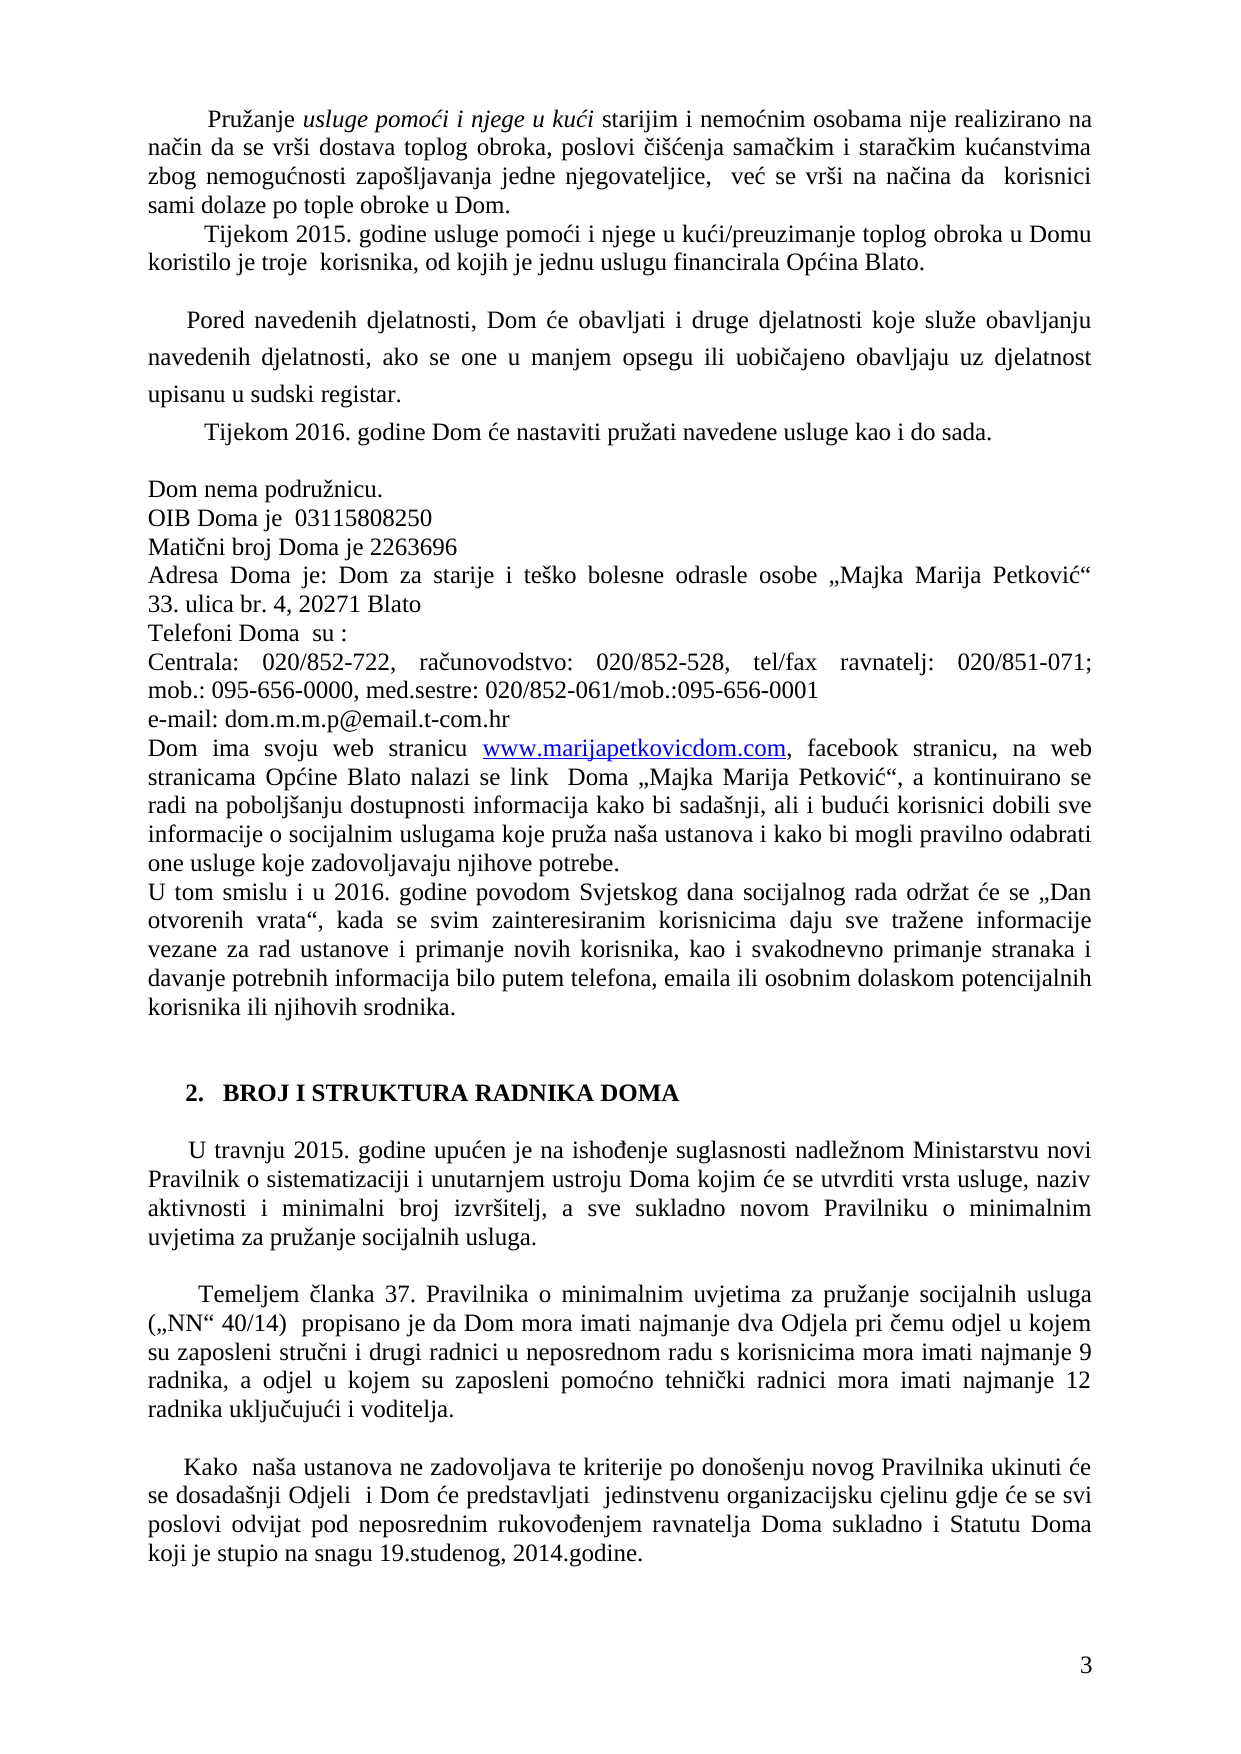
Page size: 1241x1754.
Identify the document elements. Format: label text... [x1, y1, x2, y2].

text OIB Doma je 03115808250 [148, 503, 1093, 532]
text Dom nema podružnicu. [148, 474, 1093, 503]
text U travnju 2015. godine upućen je na ishođenje suglasnosti nadležnom Ministarstvu novi Pravilnik o sistematizaciji i unutarnjem ustroju Doma kojim će se utvrditi vrsta usluge, naziv aktivnosti i minimalni broj izvršitelj, a sve sukladno novom Pravilniku o minimalnim uvjetima za pružanje socijalnih usluga. [148, 1136, 1093, 1251]
text Adresa Doma je: Dom za starije i teško bolesne odrasle osobe „Majka Marija Petković“ 33. ulica br. 4, 20271 Blato [148, 561, 1093, 618]
text Tijekom 2016. godine Dom će nastaviti pružati navedene usluge kao i do sada. [148, 417, 1093, 446]
text Matični broj Doma je 2263696 [148, 532, 1093, 561]
text Pored navedenih djelatnosti, Dom će obavljati i druge djelatnosti koje služe obavljanju navedenih djelatnosti, ako se one u manjem opsegu ili uobičajeno obavljaju uz djelatnost upisanu u sudski registar. [148, 305, 1093, 408]
text Kako naša ustanova ne zadovoljava te kriterije po donošenju novog Pravilnika ukinuti će se dosadašnji Odjeli i Dom će predstavljati jedinstvenu organizacijsku cjelinu gdje će se svi poslovi odvijat pod neposrednim rukovođenjem ravnatelja Doma sukladno i Statutu Doma koji je stupio na snagu 19.studenog, 2014.godine. [148, 1452, 1093, 1567]
text Telefoni Doma su : [148, 618, 1093, 647]
text U tom smislu i u 2016. godine povodom Svjetskog dana socijalnog rada održat će se „Dan otvorenih vrata“, kada se svim zainteresiranim korisnicima daju sve tražene informacije vezane za rad ustanove i primanje novih korisnika, kao i svakodnevno primanje stranaka i davanje potrebnih informacija bilo putem telefona, emaila ili osobnim dolaskom potencijalnih korisnika ili njihovih srodnika. [148, 877, 1093, 1021]
text e-mail: dom.m.m.p@email.t-com.hr [148, 704, 1093, 733]
list BROJ I STRUKTURA RADNIKA DOMA [185, 1078, 1093, 1107]
text Temeljem članka 37. Pravilnika o minimalnim uvjetima za pružanje socijalnih usluga („NN“ 40/14) propisano je da Dom mora imati najmanje dva Odjela pri čemu odjel u kojem su zaposleni stručni i drugi radnici u neposrednom radu s korisnicima mora imati najmanje 9 radnika, a odjel u kojem su zaposleni pomoćno tehnički radnici mora imati najmanje 12 radnika uključujući i voditelja. [148, 1279, 1093, 1423]
text Dom ima svoju web stranicu www.marijapetkovicdom.com, facebook stranicu, na web stranicama Općine Blato nalazi se link Doma „Majka Marija Petković“, a kontinuirano se radi na poboljšanju dostupnosti informacija kako bi sadašnji, ali i budući korisnici dobili sve informacije o socijalnim uslugama koje pruža naša ustanova i kako bi mogli pravilno odabrati one usluge koje zadovoljavaju njihove potrebe. [148, 733, 1093, 877]
text Tijekom 2015. godine usluge pomoći i njege u kući/preuzimanje toplog obroka u Domu koristilo je troje korisnika, od kojih je jednu uslugu financirala Općina Blato. [148, 219, 1093, 276]
text Pružanje usluge pomoći i njege u kući starijim i nemoćnim osobama nije realizirano na način da se vrši dostava toplog obroka, poslovi čišćenja samačkim i staračkim kućanstvima zbog nemogućnosti zapošljavanja jedne njegovateljice, već se vrši na načina da korisnici sami dolaze po tople obroke u Dom. [148, 104, 1093, 219]
text Centrala: 020/852-722, računovodstvo: 020/852-528, tel/fax ravnatelj: 020/851-071; mob.: 095-656-0000, med.sestre: 020/852-061/mob.:095-656-0001 [148, 647, 1093, 704]
